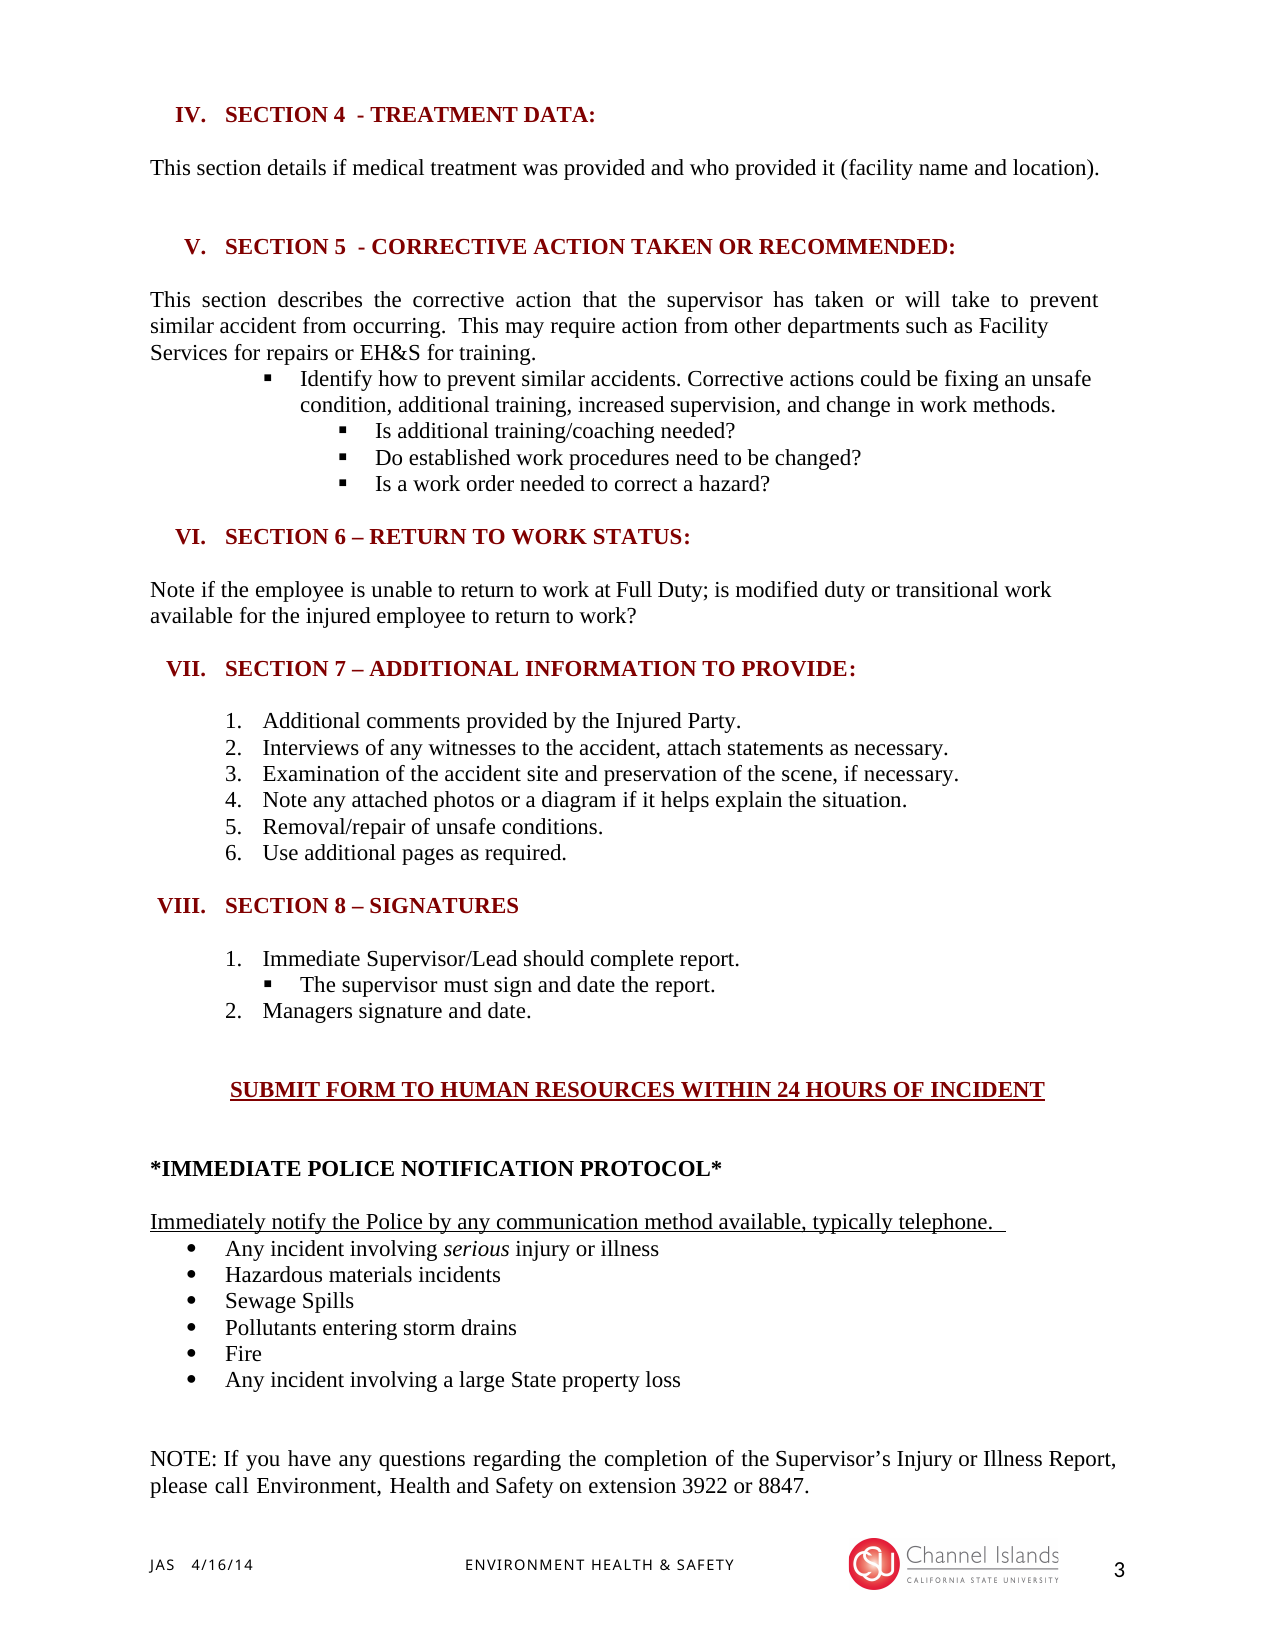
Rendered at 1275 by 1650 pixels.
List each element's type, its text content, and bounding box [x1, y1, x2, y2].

list SECTION 4 - TREATMENT DATA: [206, 101, 1125, 128]
text This section details if medical treatment was provided and who provided it (facility name and location). [150, 154, 1125, 180]
picture [848, 1538, 1059, 1590]
list Examination of the accident site and preservation of the scene, if necessary. [225, 760, 1125, 787]
list Identify how to prevent similar accidents. Corrective actions could be fixing an unsafe condition, additional training, increased supervision, and change in work methods. [262, 365, 1125, 418]
list Fire [187, 1340, 1125, 1366]
list Managers signature and date. [225, 997, 1125, 1024]
text NOTE: If you have any questions regarding the completion of the Supervisor’s Injury or Illness Report, please call Environment, Health and Safety on extension 3922 or 8847. [150, 1445, 1125, 1498]
list Any incident involving a large State property loss [187, 1366, 1125, 1393]
text Immediately notify the Police by any communication method available, typically telephone. [150, 1208, 1125, 1234]
text This section describes the corrective action that the supervisor has taken or will take to prevent similar accident from occurring. This may require action from other departments such as Facility Services for repairs or EH&S for training. [150, 286, 1125, 365]
list Do established work procedures need to be changed? [337, 444, 1125, 470]
list SECTION 6 – RETURN TO WORK STATUS: [206, 523, 1125, 549]
list SECTION 7 – ADDITIONAL INFORMATION TO PROVIDE: [206, 655, 1125, 681]
list The supervisor must sign and date the report. [262, 971, 1125, 997]
text Note if the employee is unable to return to work at Full Duty; is modified duty or transitional work available for the injured employee to return to work? [150, 576, 1125, 628]
list SECTION 8 – SIGNATURES [206, 892, 1125, 918]
list Additional comments provided by the Injured Party. [225, 707, 1125, 734]
list Interviews of any witnesses to the accident, attach statements as necessary. [225, 734, 1125, 760]
list Use additional pages as required. [225, 839, 1125, 866]
list Immediate Supervisor/Lead should complete report. [225, 945, 1125, 971]
list Removal/repair of unsafe conditions. [225, 813, 1125, 839]
list Is a work order needed to correct a hazard? [337, 470, 1125, 497]
text SUBMIT FORM TO HUMAN RESOURCES WITHIN 24 HOURS OF INCIDENT [150, 1076, 1125, 1103]
text *IMMEDIATE POLICE NOTIFICATION PROTOCOL* [150, 1156, 1125, 1182]
list Sewage Spills [187, 1287, 1125, 1314]
list Pollutants entering storm drains [187, 1314, 1125, 1340]
list Any incident involving serious injury or illness [187, 1234, 1125, 1261]
list Note any attached photos or a diagram if it helps explain the situation. [225, 787, 1125, 813]
list SECTION 5 - CORRECTIVE ACTION TAKEN OR RECOMMENDED: [206, 233, 1125, 259]
list Is additional training/coaching needed? [337, 418, 1125, 444]
list Hazardous materials incidents [187, 1261, 1125, 1287]
